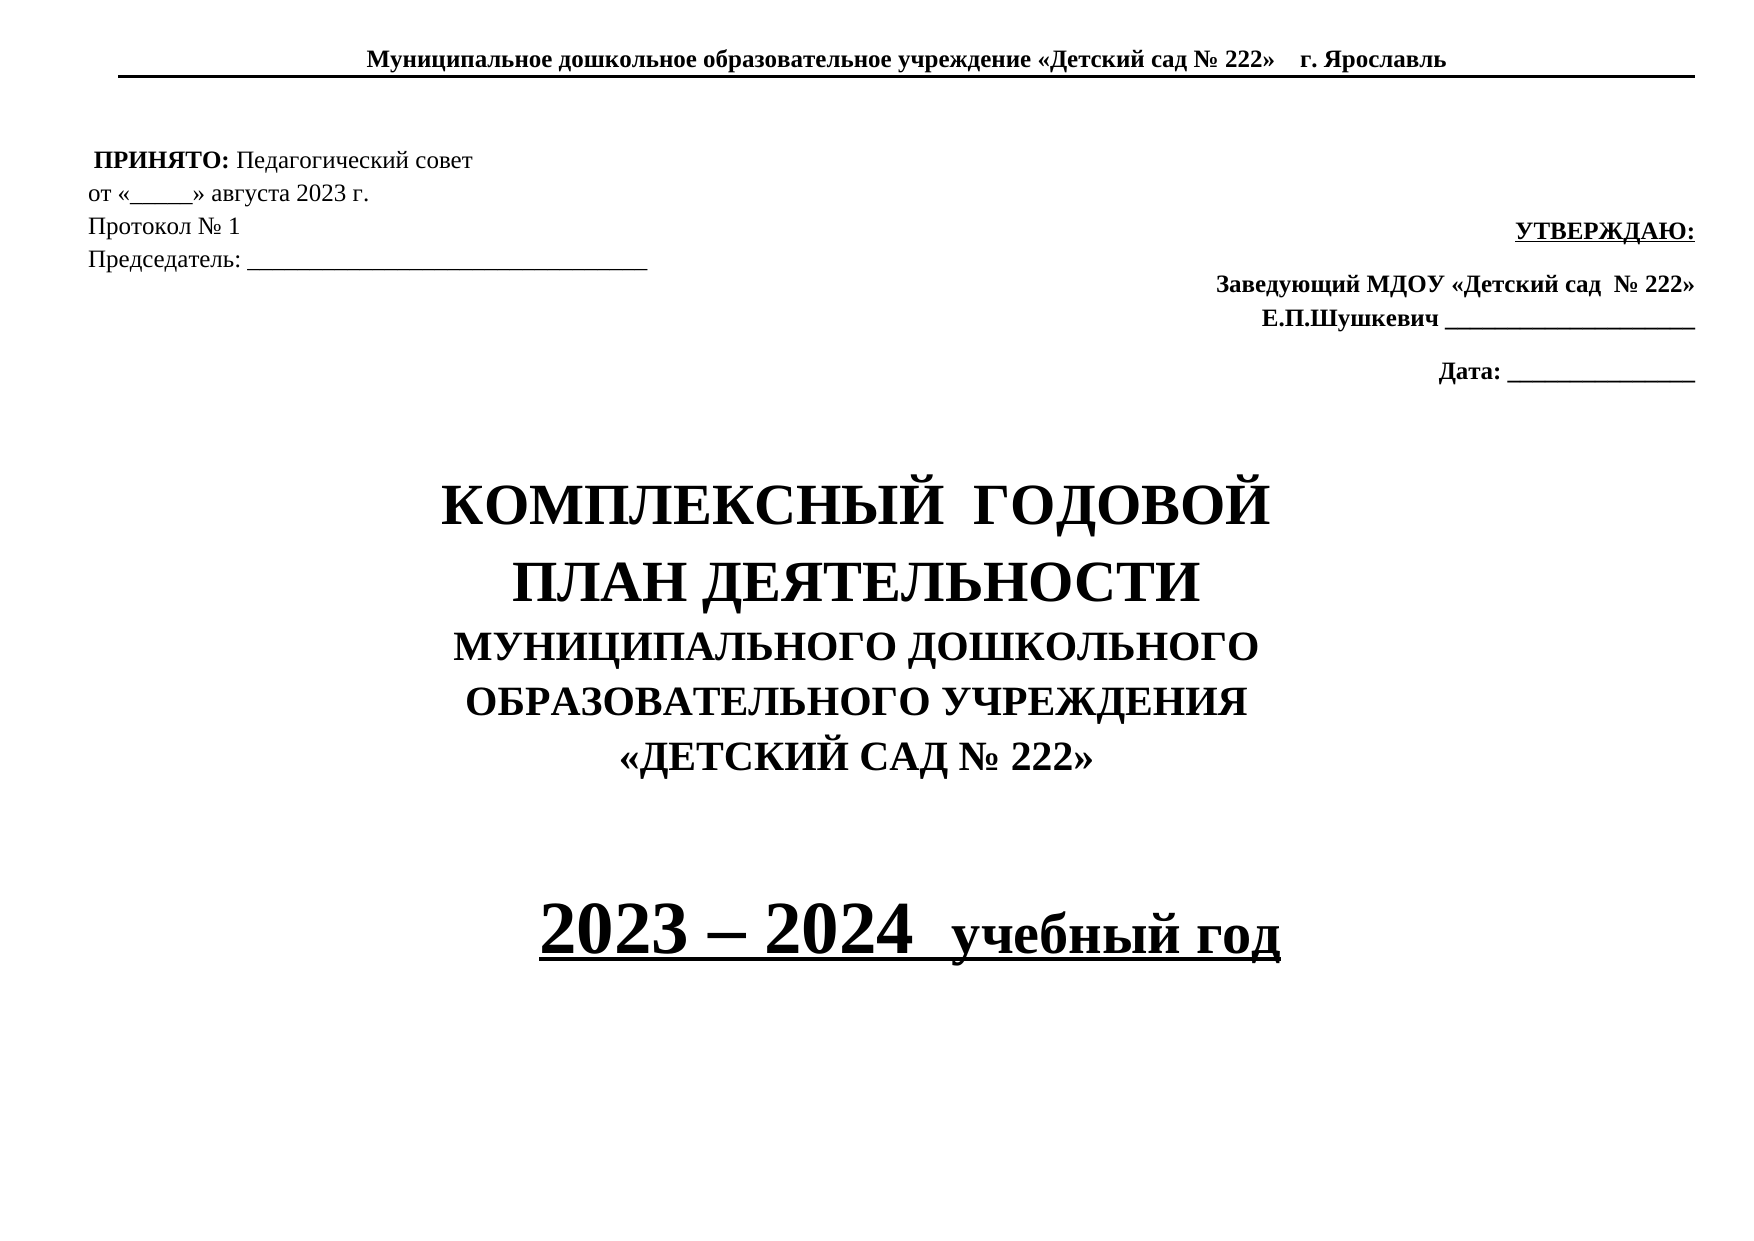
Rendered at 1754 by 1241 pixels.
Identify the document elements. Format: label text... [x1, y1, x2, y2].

text Заведующий МДОУ «Детский сад № 222» Е.П.Шушкевич ____________________ [706, 269, 1695, 331]
text УТВЕРЖДАЮ: [706, 216, 1695, 244]
text КОМПЛЕКСНЫЙ ГОДОВОЙ ПЛАН ДЕЯТЕЛЬНОСТИ МУНИЦИПАЛЬНОГО ДОШКОЛЬНОГО ОБРАЗОВАТЕЛЬНОГО УЧРЕЖДЕНИЯ «ДЕТСКИЙ САД № 222» [118, 470, 1595, 779]
text Муниципальное дошкольное образовательное учреждение «Детский сад № 222» г. Ярославль [118, 44, 1695, 75]
text Дата: _______________ [706, 356, 1695, 385]
text 2023 – 2024 учебный год [118, 883, 1683, 969]
